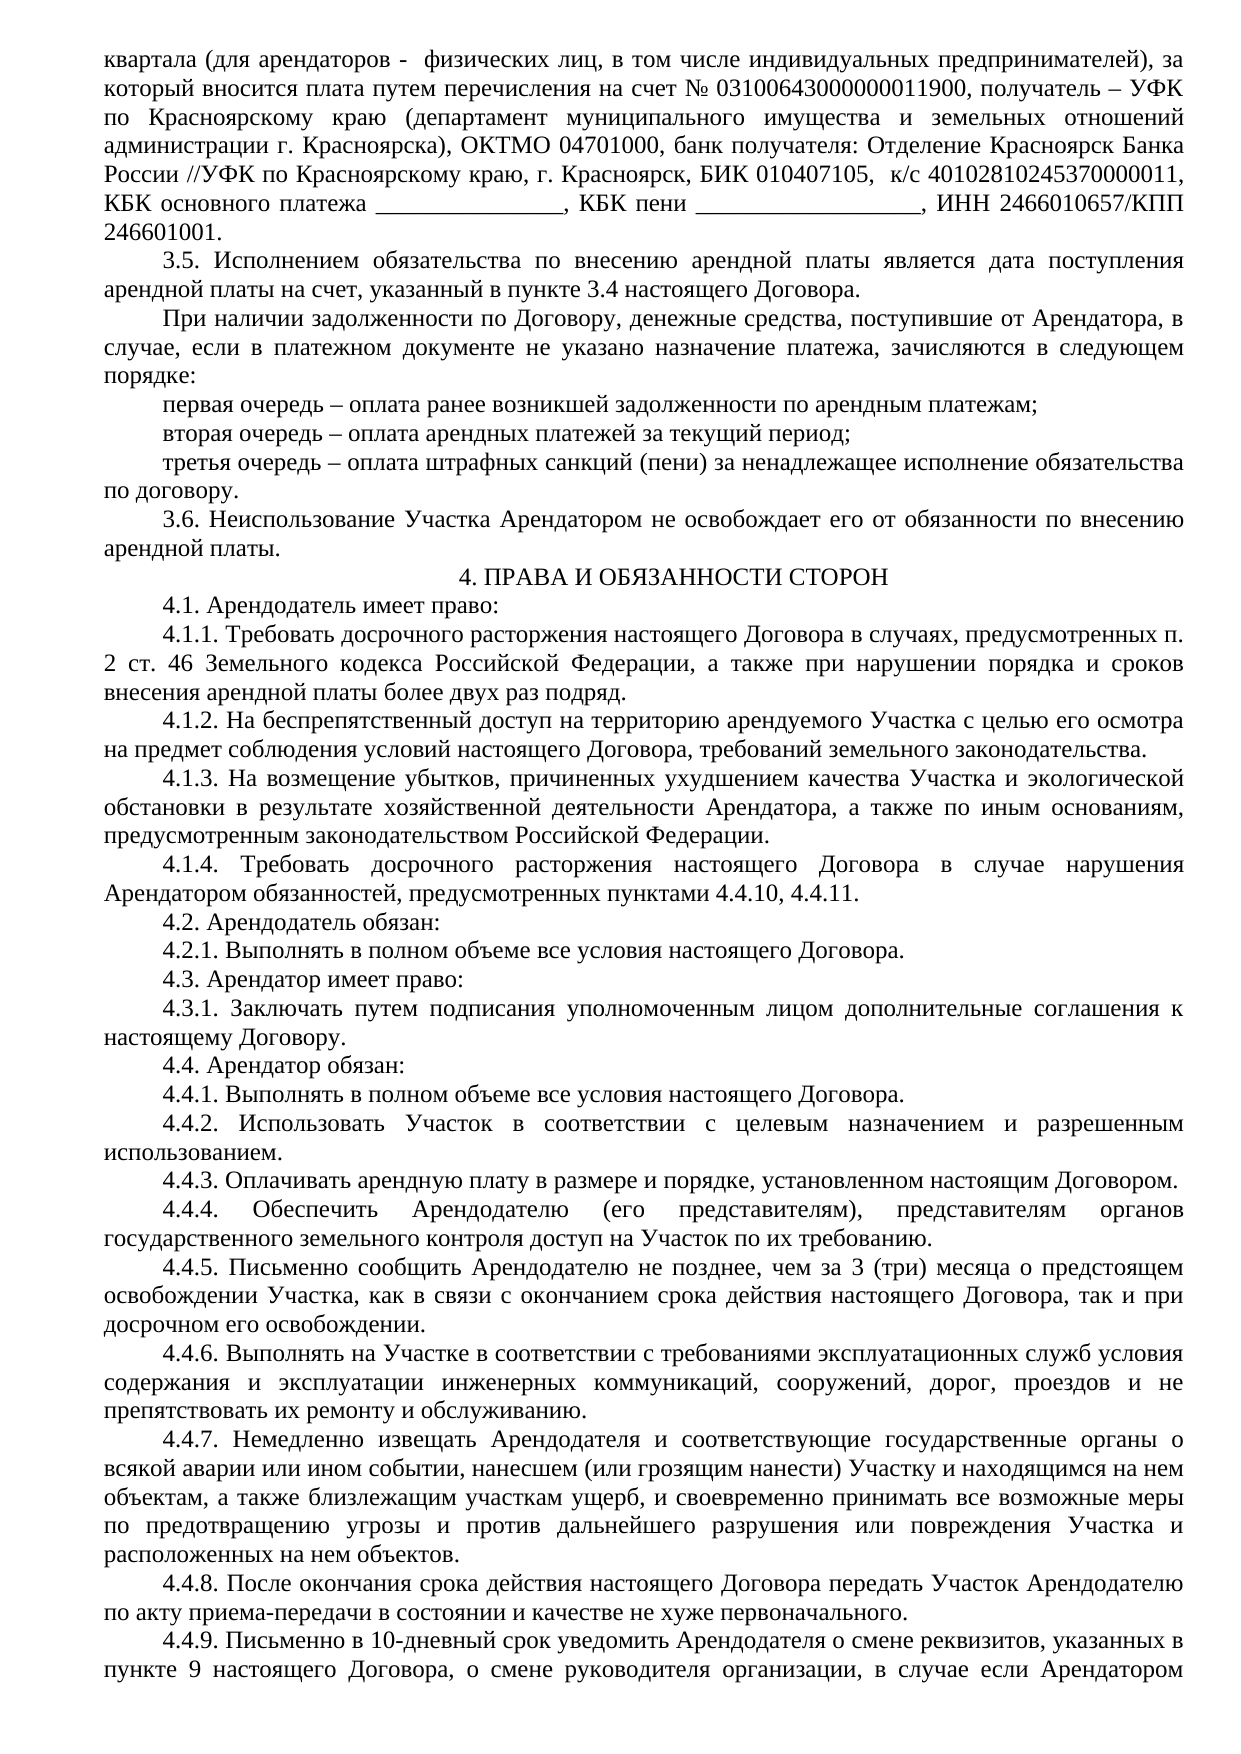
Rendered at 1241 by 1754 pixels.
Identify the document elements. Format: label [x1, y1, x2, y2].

table_header [92, 44, 1196, 1683]
